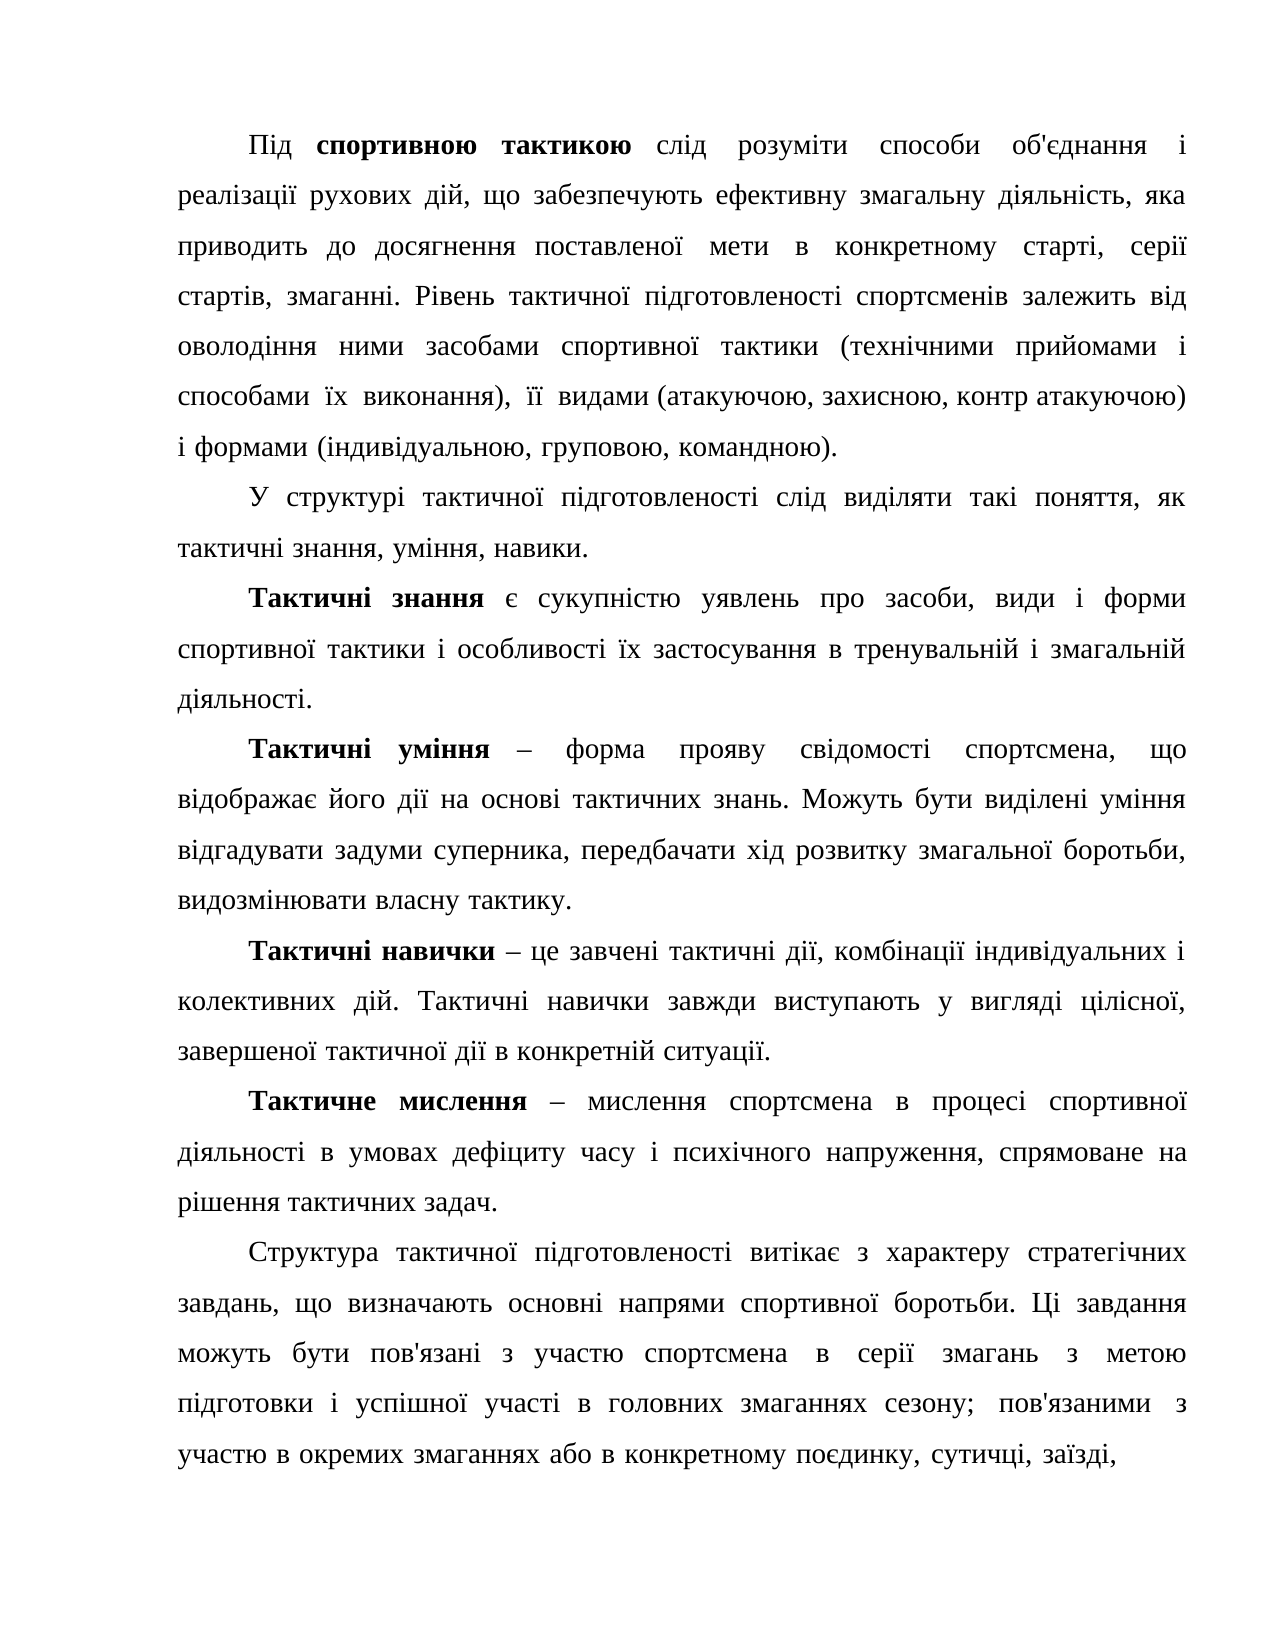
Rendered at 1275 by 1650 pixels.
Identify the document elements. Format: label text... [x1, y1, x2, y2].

text Структура тактичної підготовленості витікає з характеру стратегічних завдань, що визначають основні напрями спортивної боротьби. Ці завдання можуть бути пов'язані з участю спортсмена в серії змагань з метою підготовки і успішної участі в головних змаганнях сезону; пов'язаними з участю в окремих змаганнях або в конкретному поєдинку, сутичці, заїзді, [177, 1234, 1187, 1469]
text Тактичні уміння – форма прояву свідомості спортсмена, що відображає його дії на основі тактичних знань. Можуть бути виділені уміння відгадувати задуми суперника, передбачати хід розвитку змагальної боротьби, видозмінювати власну тактику. [177, 731, 1187, 916]
text У структурі тактичної підготовленості слід виділяти такі поняття, як тактичні знання, уміння, навики. [177, 479, 1185, 563]
text Під спортивною тактикою слід розуміти способи об'єднання і реалізації рухових дій, що забезпечують ефективну змагальну діяльність, яка приводить до досягнення поставленої мети в конкретному старті, серії стартів, змаганні. Рівень тактичної підготовленості спортсменів залежить від оволодіння ними засобами спортивної тактики (технічними прийомами і способами їх виконання), її видами (атакуючою, захисною, контр атакуючою) і формами (індивідуальною, груповою, командною). [177, 127, 1187, 462]
text Тактичне мислення – мислення спортсмена в процесі спортивної діяльності в умовах дефіциту часу і психічного напруження, спрямоване на рішення тактичних задач. [177, 1083, 1187, 1218]
text Тактичні знання є сукупністю уявлень про засоби, види і форми спортивної тактики і особливості їх застосування в тренувальній і змагальній діяльності. [177, 580, 1187, 714]
text Тактичні навички – це завчені тактичні дії, комбінації індивідуальних і колективних дій. Тактичні навички завжди виступають у вигляді цілісної, завершеної тактичної дії в конкретній ситуації. [177, 933, 1186, 1067]
